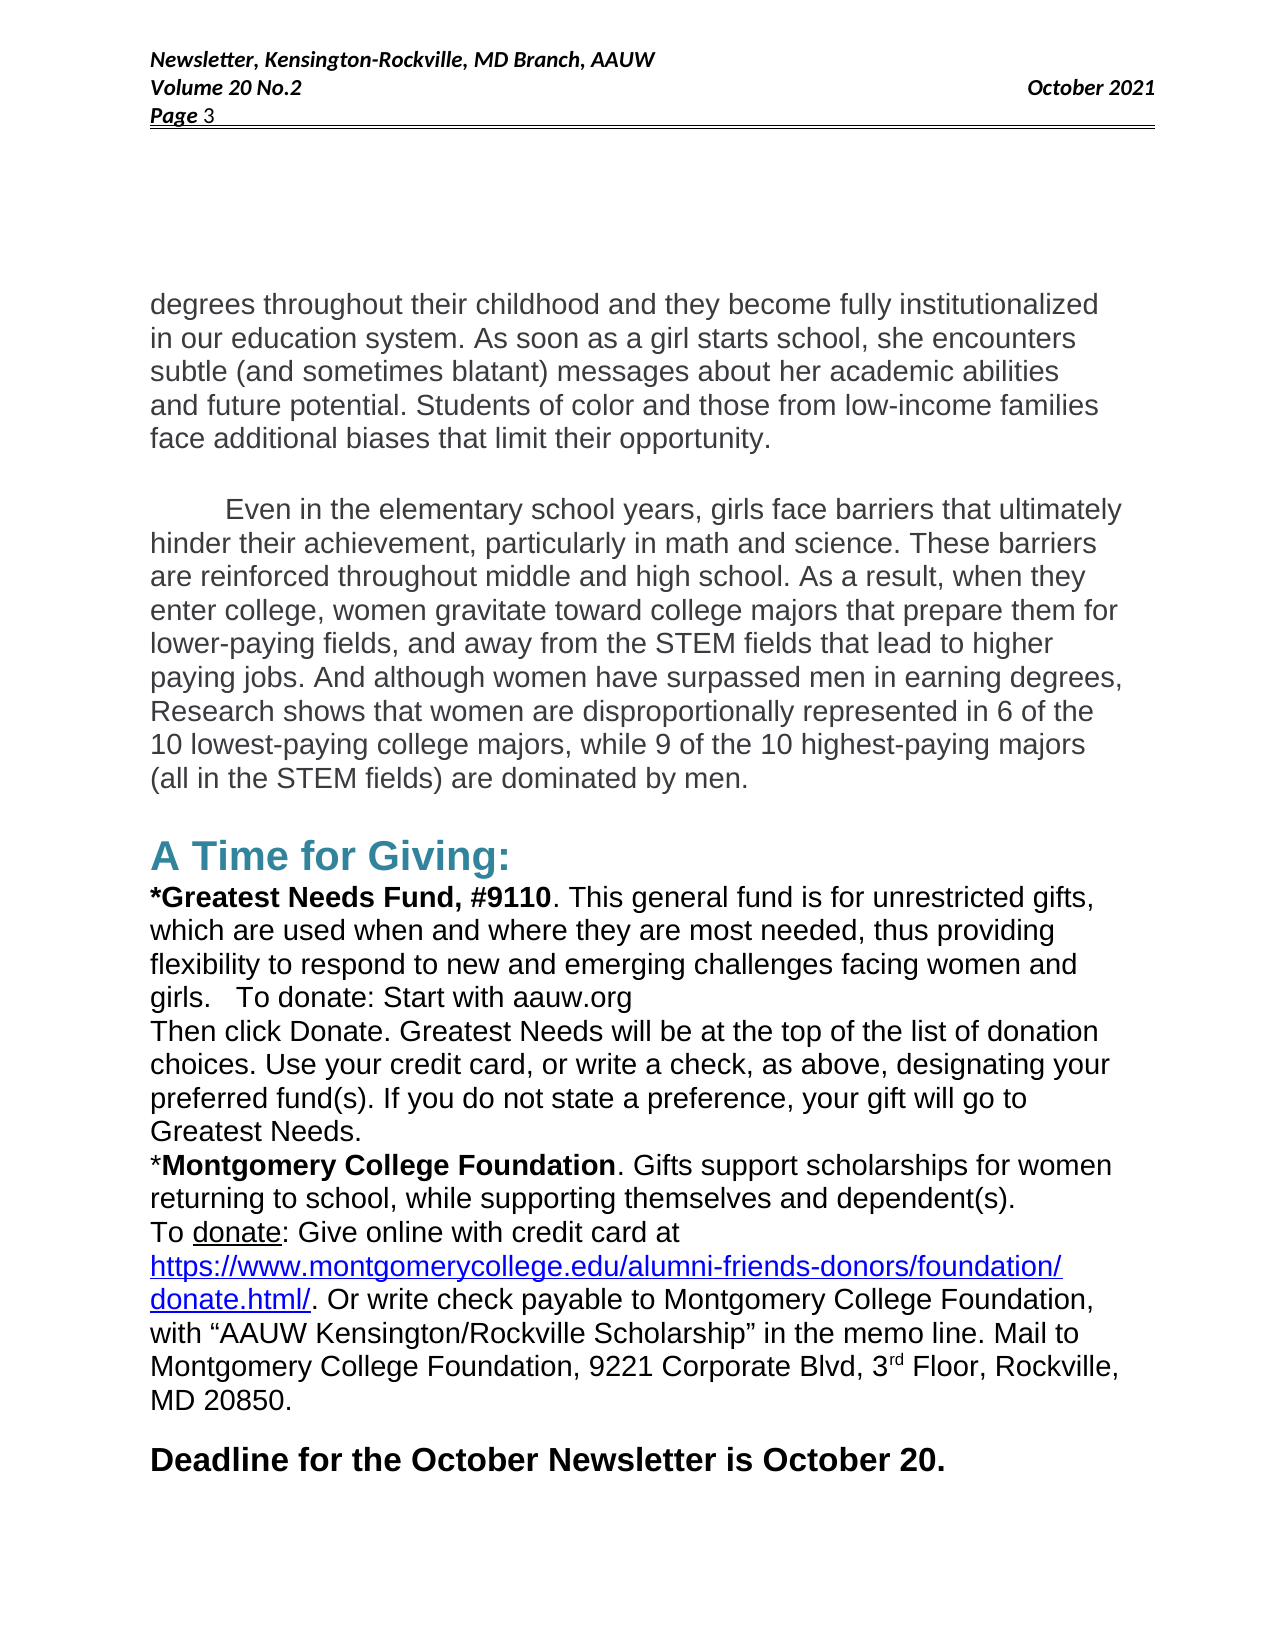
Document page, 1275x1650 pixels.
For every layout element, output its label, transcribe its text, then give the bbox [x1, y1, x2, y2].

text Then click Donate. Greatest Needs will be at the top of the list of donation choices. Use your credit card, or write a check, as above, designating your preferred fund(s). If you do not state a preference, your gift will go to Greatest Needs. [150, 1014, 1125, 1148]
text *Montgomery College Foundation. Gifts support scholarships for women returning to school, while supporting themselves and dependent(s). [150, 1148, 1125, 1215]
text To donate: Give online with credit card at https://www.montgomerycollege.edu/alumni-friends-donors/foundation/donate.html/. Or write check payable to Montgomery College Foundation, with “AAUW Kensington/Rockville Scholarship” in the memo line. Mail to Montgomery College Foundation, 9221 Corporate Blvd, 3rd Floor, Rockville, MD 20850. [150, 1215, 1125, 1416]
text A Time for Giving: [150, 832, 1125, 880]
text Even in the elementary school years, girls face barriers that ultimately hinder their achievement, particularly in math and science. These barriers are reinforced throughout middle and high school. As a result, when they enter college, women gravitate toward college majors that prepare them for lower-paying fields, and away from the STEM fields that lead to higher paying jobs. And although women have surpassed men in earning degrees, Research shows that women are disproportionally represented in 6 of the 10 lowest-paying college majors, while 9 of the 10 highest-paying majors (all in the STEM fields) are dominated by men. [150, 492, 1125, 794]
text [150, 287, 1125, 455]
text Deadline for the October Newsletter is October 20. [150, 1440, 1125, 1478]
text *Greatest Needs Fund, #9110. This general fund is for unrestricted gifts, which are used when and where they are most needed, thus providing flexibility to respond to new and emerging challenges facing women and girls. To donate: Start with aauw.org [150, 880, 1125, 1014]
